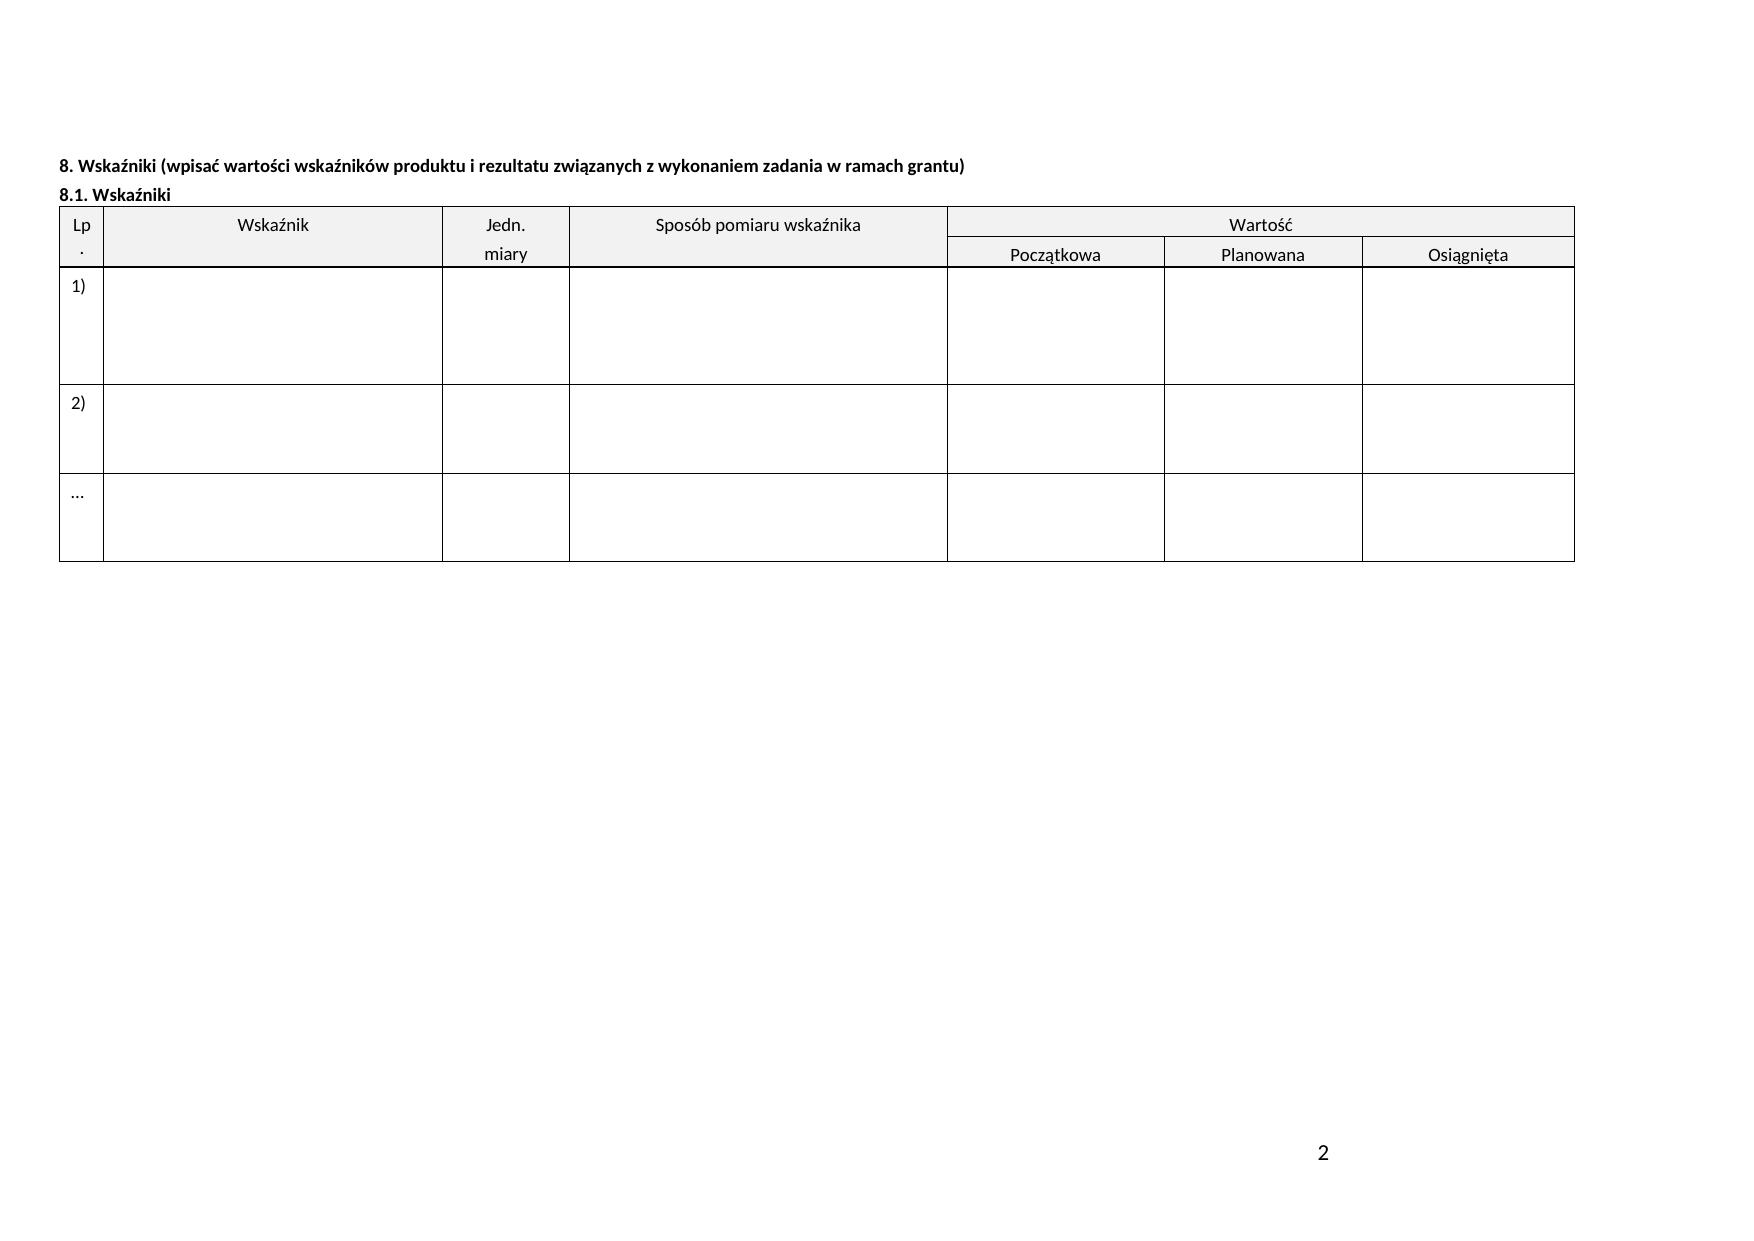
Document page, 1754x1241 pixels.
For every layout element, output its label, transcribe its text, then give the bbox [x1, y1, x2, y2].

table_cell 2) [60, 385, 103, 473]
table_cell [1165, 385, 1362, 473]
table_cell [443, 268, 569, 384]
table_cell [104, 268, 442, 384]
table_header Sposób pomiaru wskaźnika [570, 207, 947, 266]
table_cell [104, 474, 442, 561]
table_cell [1165, 268, 1362, 384]
table_header Wskaźnik [104, 207, 442, 266]
table_cell [570, 385, 947, 473]
table_cell [443, 385, 569, 473]
table_cell [1363, 268, 1574, 384]
table_cell [948, 474, 1164, 561]
table_header Lp. [60, 207, 103, 266]
table_cell [443, 474, 569, 561]
table_cell [570, 474, 947, 561]
table_cell 1) [60, 268, 103, 384]
table_cell Początkowa [948, 237, 1164, 266]
table_cell [1165, 474, 1362, 561]
table_cell [104, 385, 442, 473]
table_cell [948, 385, 1164, 473]
table_cell [1363, 385, 1574, 473]
table_cell Osiągnięta [1363, 237, 1574, 266]
table_cell Planowana [1165, 237, 1362, 266]
table_cell [570, 268, 947, 384]
text 8. Wskaźniki (wpisać wartości wskaźników produktu i rezultatu związanych z wykonaniem zadania w ramach grantu) [59, 154, 1654, 177]
text 8.1. Wskaźniki [59, 183, 1654, 206]
table_cell … [60, 474, 103, 561]
table_cell [948, 268, 1164, 384]
table_header Jedn. miary [443, 207, 569, 266]
table_header Wartość [948, 207, 1574, 236]
table_cell [1363, 474, 1574, 561]
